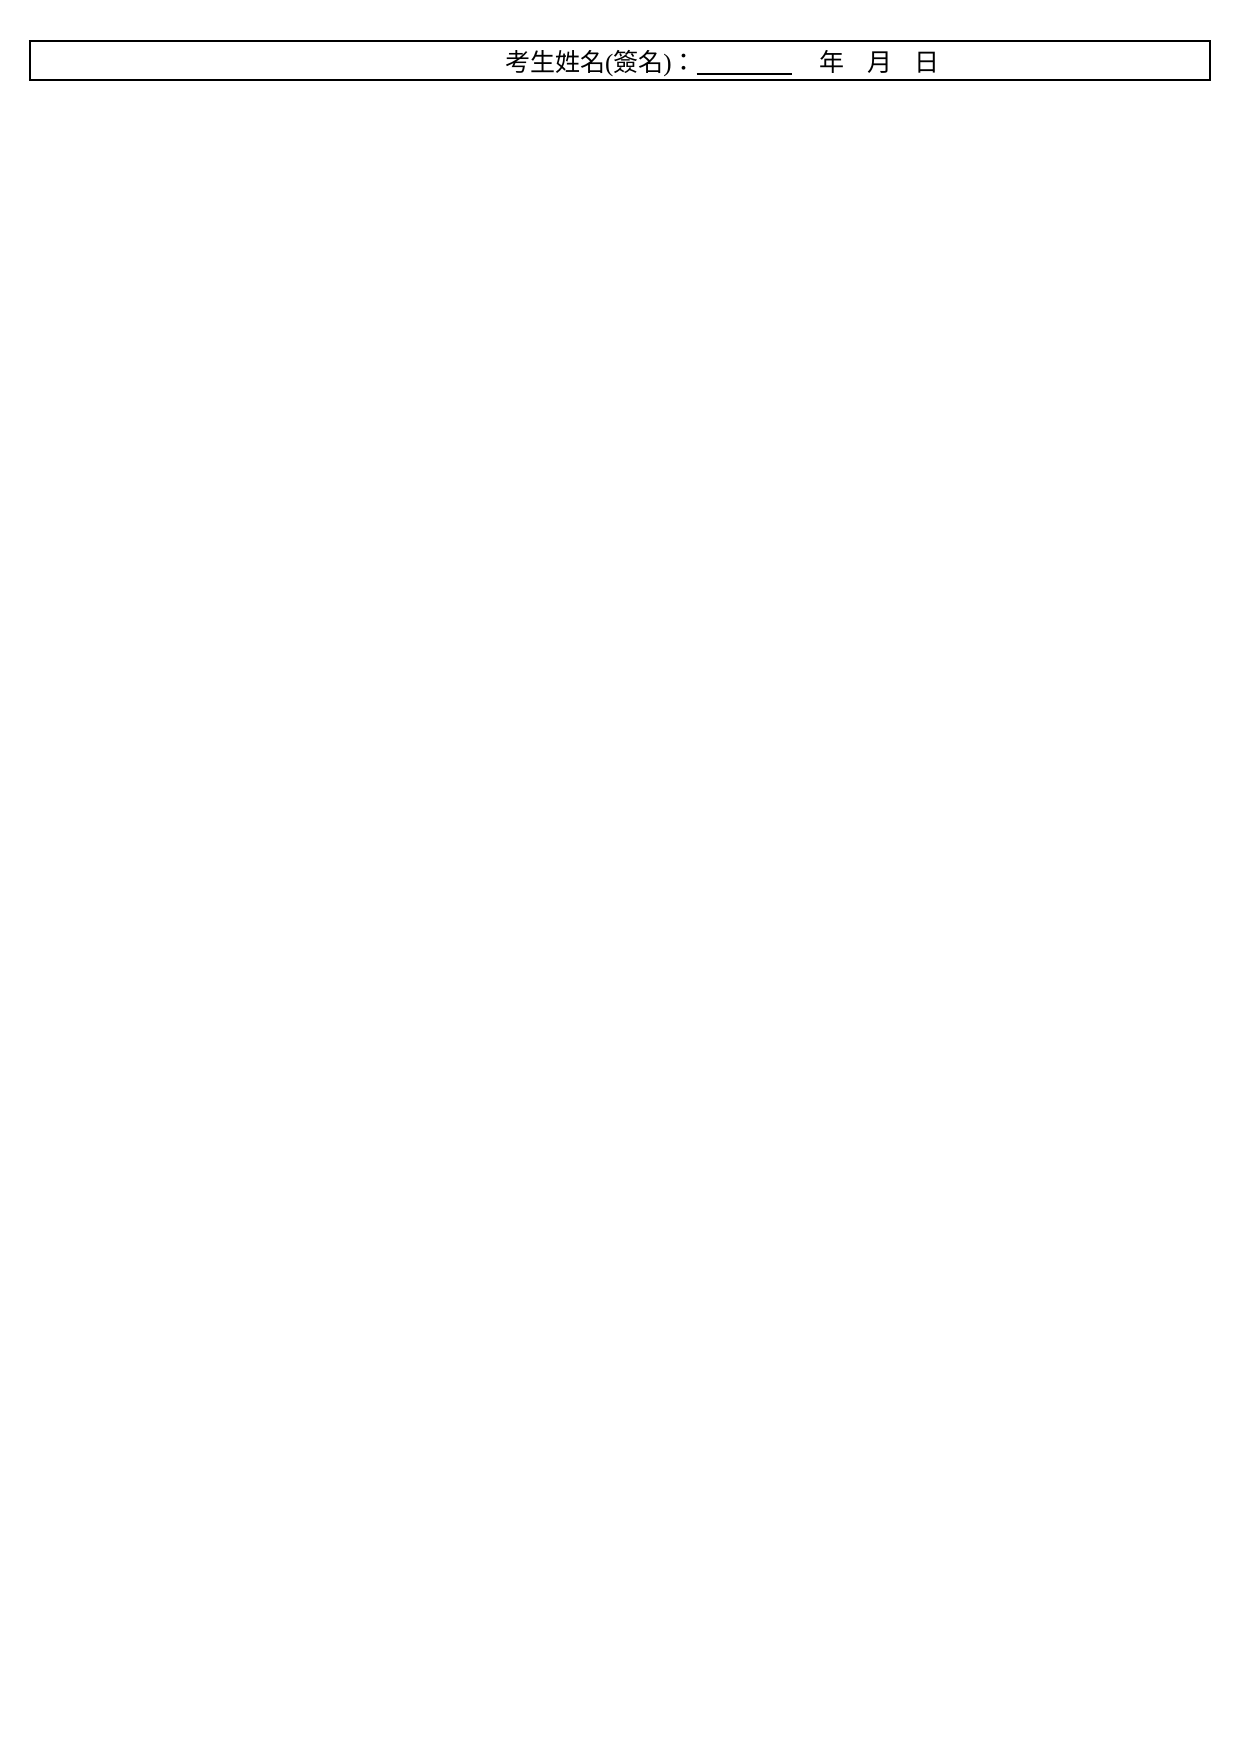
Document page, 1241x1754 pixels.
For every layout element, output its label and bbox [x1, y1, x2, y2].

table_cell [31, 42, 1209, 78]
